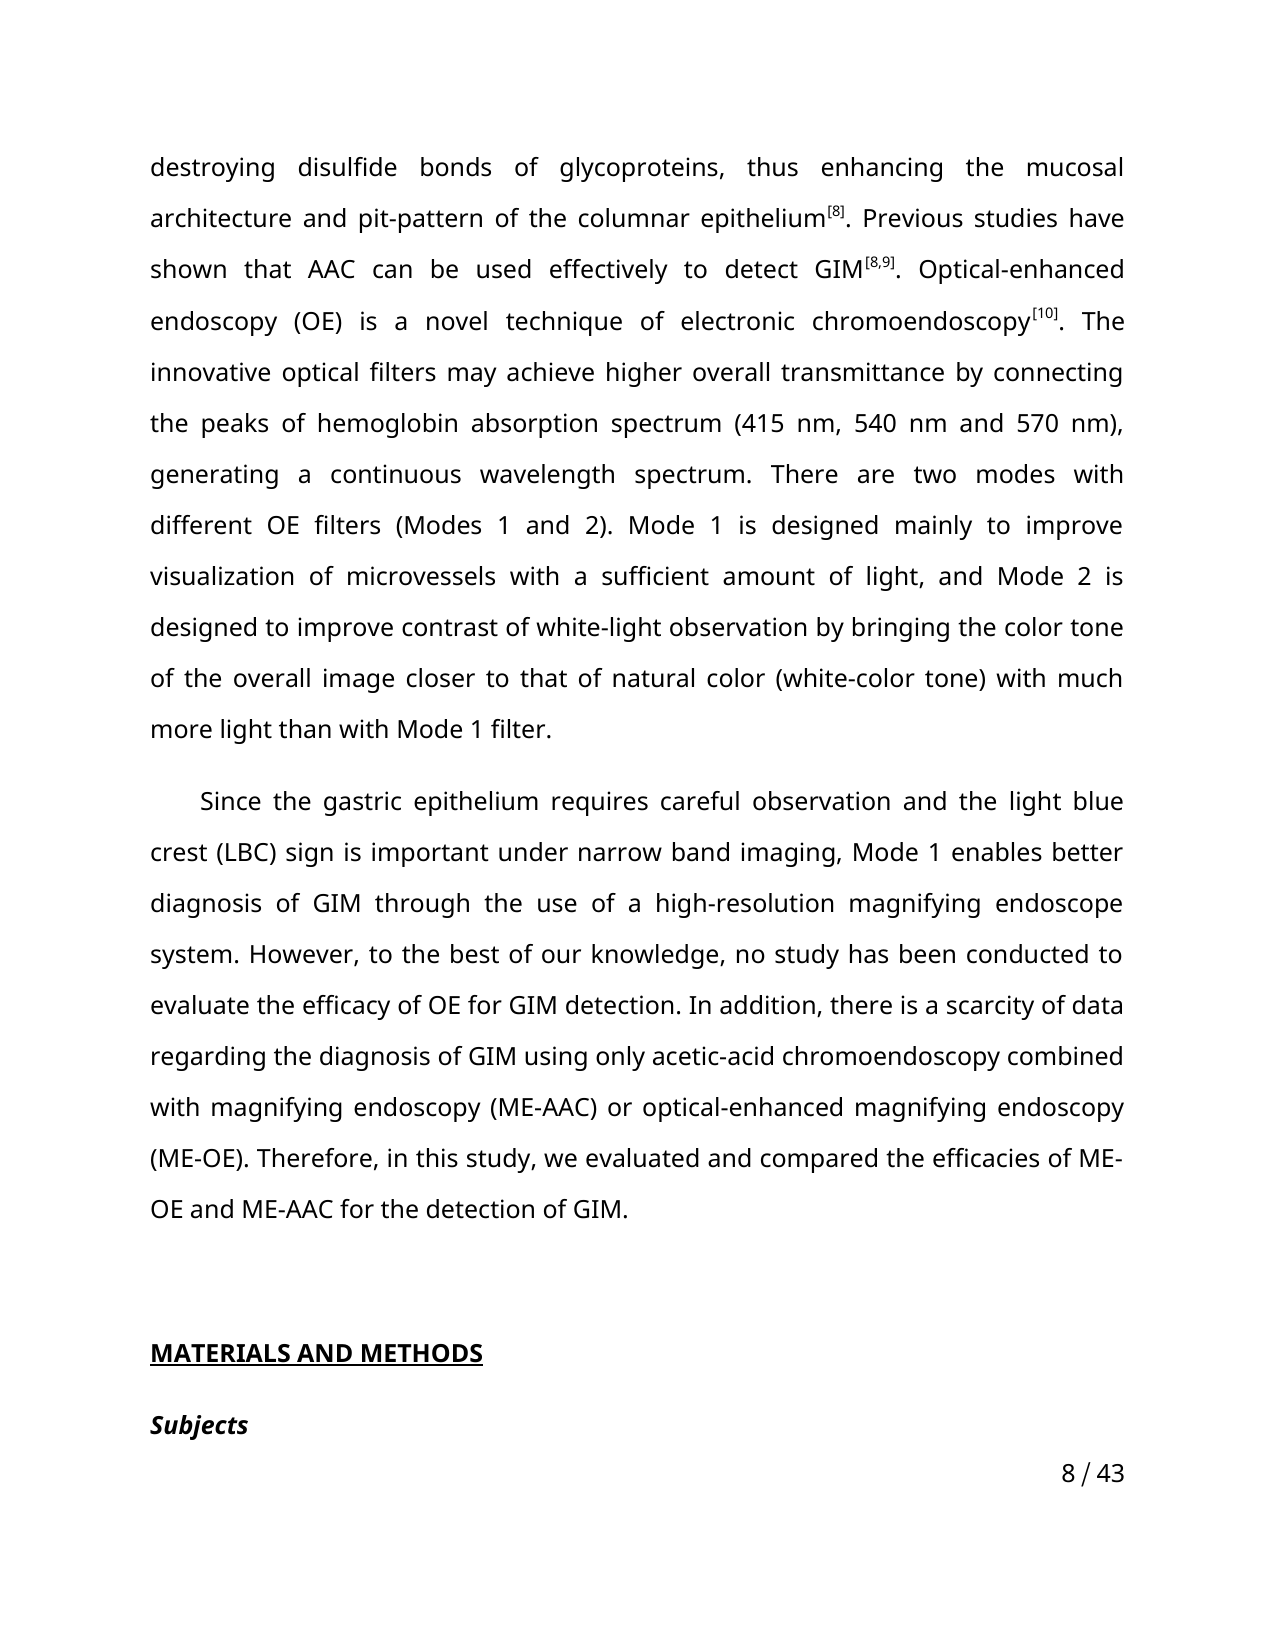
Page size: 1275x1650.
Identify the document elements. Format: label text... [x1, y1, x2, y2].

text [150, 150, 1125, 746]
text MATERIALS AND METHODS [150, 1335, 1125, 1369]
text Since the gastric epithelium requires careful observation and the light blue crest (LBC) sign is important under narrow band imaging, Mode 1 enables better diagnosis of GIM through the use of a high-resolution magnifying endoscope system. However, to the best of our knowledge, no study has been conducted to evaluate the efficacy of OE for GIM detection. In addition, there is a scarcity of data regarding the diagnosis of GIM using only acetic-acid chromoendoscopy combined with magnifying endoscopy (ME-AAC) or optical-enhanced magnifying endoscopy (ME-OE). Therefore, in this study, we evaluated and compared the efficacies of ME-OE and ME-AAC for the detection of GIM. [150, 783, 1125, 1226]
text Subjects [150, 1407, 1125, 1441]
